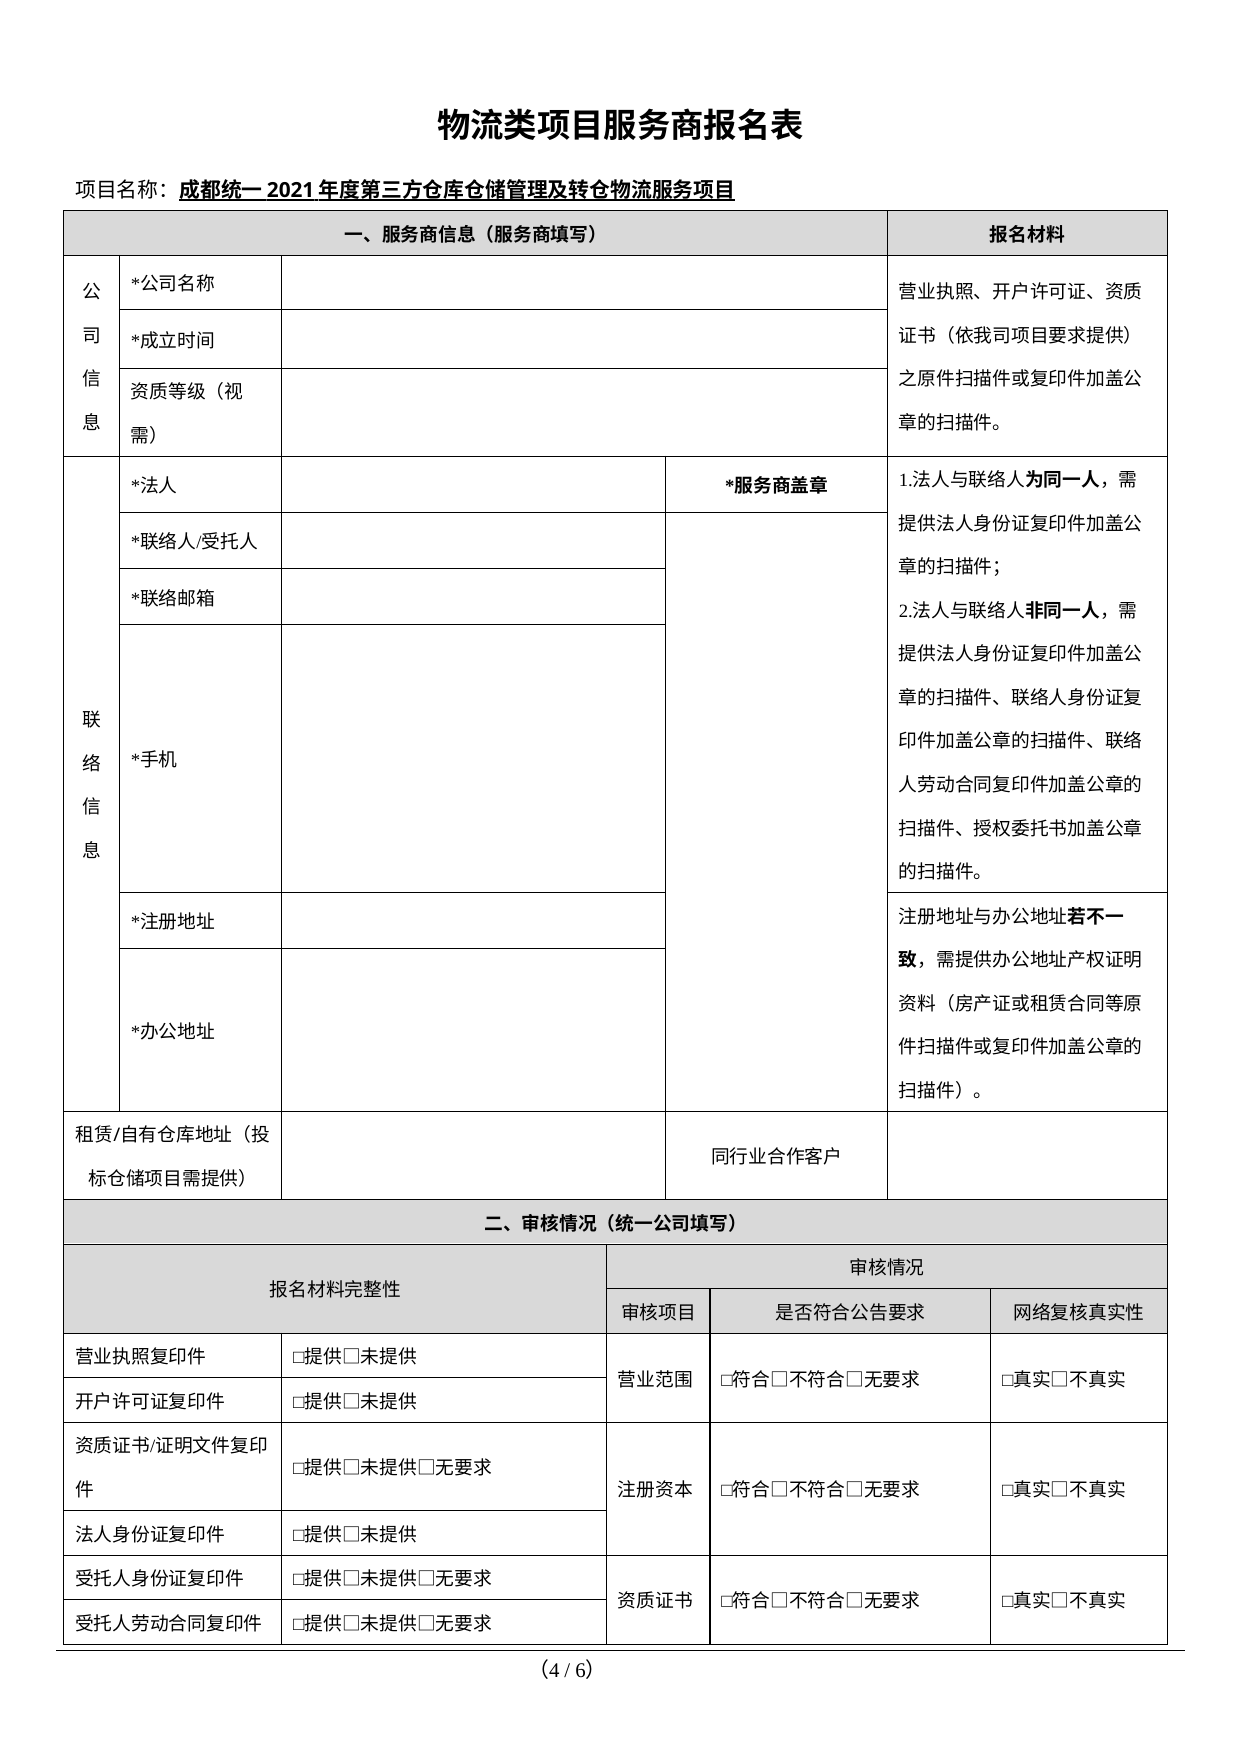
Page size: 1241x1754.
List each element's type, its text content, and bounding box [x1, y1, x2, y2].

table_cell 注册地址与办公地址若不一致，需提供办公地址产权证明资料（房产证或租赁合同等原件扫描件或复印件加盖公章的扫描件）。 [888, 893, 1167, 1111]
table_header 一、服务商信息（服务商填写） [64, 211, 887, 255]
table_cell □提供□未提供□无要求 [282, 1423, 606, 1510]
table_cell □提供□未提供 [282, 1378, 606, 1422]
table_cell [282, 1112, 665, 1199]
table_cell 审核项目 [607, 1289, 709, 1333]
table_cell 资质等级（视需） [120, 369, 281, 456]
table_cell [282, 256, 887, 309]
table_cell *手机 [120, 625, 281, 892]
table_cell □符合□不符合□无要求 [711, 1423, 990, 1554]
table_cell 受托人劳动合同复印件 [64, 1600, 281, 1644]
table_cell □符合□不符合□无要求 [711, 1556, 990, 1644]
table_cell □真实□不真实 [991, 1556, 1167, 1644]
table_cell [666, 513, 887, 1111]
table_cell 营业执照、开户许可证、资质证书（依我司项目要求提供）之原件扫描件或复印件加盖公章的扫描件。 [888, 256, 1167, 456]
table_cell [282, 513, 665, 568]
table_cell 资质证书 [607, 1556, 709, 1644]
table_cell 网络复核真实性 [991, 1289, 1167, 1333]
table_cell [282, 310, 887, 367]
table_header 报名材料 [888, 211, 1167, 255]
table_cell 资质证书/证明文件复印件 [64, 1423, 281, 1510]
table_cell 公司信息 [64, 256, 119, 456]
table_cell □提供□未提供 [282, 1334, 606, 1377]
table_cell *成立时间 [120, 310, 281, 367]
table_cell 报名材料完整性 [64, 1245, 606, 1333]
table_cell [282, 369, 887, 456]
table_cell 1.法人与联络人为同一人，需提供法人身份证复印件加盖公章的扫描件； 2.法人与联络人非同一人，需提供法人身份证复印件加盖公章的扫描件、联络人身份证复印件加盖公章的扫描件、联络人劳动合同复印件加盖公章的扫描件、授权委托书加盖公章的扫描件。 [888, 457, 1167, 892]
table_cell □真实□不真实 [991, 1334, 1167, 1422]
table_cell [282, 457, 665, 512]
table_cell 租赁/自有仓库地址（投标仓储项目需提供） [64, 1112, 281, 1199]
table_cell 联络信息 [64, 457, 119, 1111]
table_cell [282, 625, 665, 892]
table_cell □提供□未提供□无要求 [282, 1600, 606, 1644]
table_cell 营业执照复印件 [64, 1334, 281, 1377]
table_cell 同行业合作客户 [666, 1112, 887, 1199]
table_cell □符合□不符合□无要求 [711, 1334, 990, 1422]
text 物流类项目服务商报名表 [75, 79, 1165, 167]
table_cell *服务商盖章 [666, 457, 887, 512]
text 项目名称：成都统一2021年度第三方仓库仓储管理及转仓物流服务项目 [75, 167, 1165, 210]
table_cell 受托人身份证复印件 [64, 1556, 281, 1599]
table_cell *联络人/受托人 [120, 513, 281, 568]
table_cell □提供□未提供 [282, 1511, 606, 1554]
table_cell 注册资本 [607, 1423, 709, 1554]
table_cell *联络邮箱 [120, 569, 281, 624]
table_cell 营业范围 [607, 1334, 709, 1422]
table_cell [282, 949, 665, 1111]
table_cell *办公地址 [120, 949, 281, 1111]
table_cell *注册地址 [120, 893, 281, 948]
table_cell 是否符合公告要求 [711, 1289, 990, 1333]
table_cell □提供□未提供□无要求 [282, 1556, 606, 1599]
table_cell *法人 [120, 457, 281, 512]
table_cell [282, 893, 665, 948]
table_cell □真实□不真实 [991, 1423, 1167, 1554]
table_cell 二、审核情况（统一公司填写） [64, 1200, 1167, 1243]
table_cell [888, 1112, 1167, 1199]
table_cell 法人身份证复印件 [64, 1511, 281, 1554]
table_cell *公司名称 [120, 256, 281, 309]
table_cell [282, 569, 665, 624]
table_cell 开户许可证复印件 [64, 1378, 281, 1422]
table_cell 审核情况 [607, 1245, 1167, 1288]
